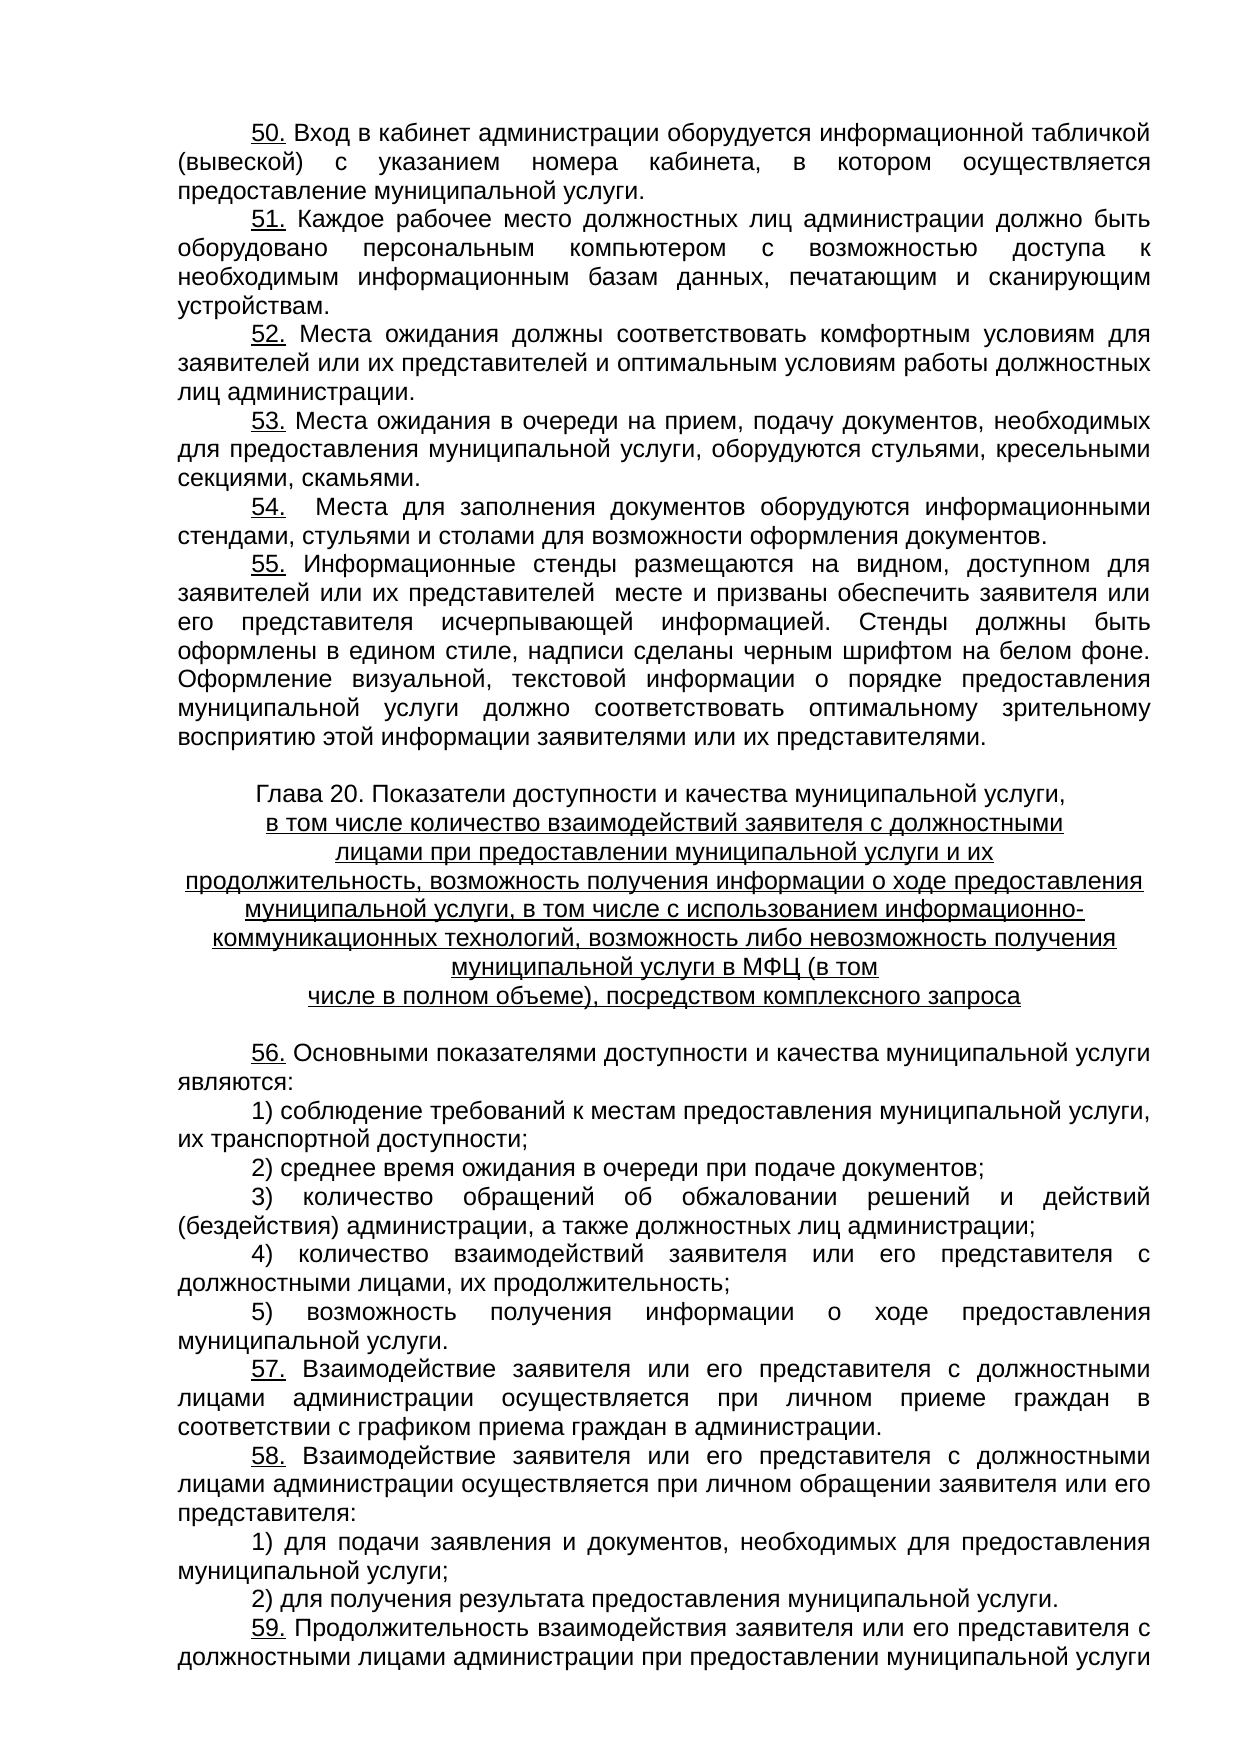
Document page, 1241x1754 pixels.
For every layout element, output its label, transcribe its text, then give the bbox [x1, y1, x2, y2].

text Глава 20. Показатели доступности и качества муниципальной услуги, в том числе количество взаимодействий заявителя с должностными лицами при предоставлении муниципальной услуги и их продолжительность, возможность получения информации о ходе предоставления муниципальной услуги, в том числе с использованием информационно-коммуникационных технологий, возможность либо невозможность получения муниципальной услуги в МФЦ (в том [177, 779, 1152, 981]
text 54. Места для заполнения документов оборудуются информационными стендами, стульями и столами для возможности оформления документов. [177, 492, 1152, 549]
text 57. Взаимодействие заявителя или его представителя с должностными лицами администрации осуществляется при личном приеме граждан в соответствии с графиком приема граждан в администрации. [177, 1354, 1152, 1441]
text 4) количество взаимодействий заявителя или его представителя с должностными лицами, их продолжительность; [177, 1239, 1152, 1297]
text 50. Вход в кабинет администрации оборудуется информационной табличкой (вывеской) с указанием номера кабинета, в котором осуществляется предоставление муниципальной услуги. [177, 118, 1152, 204]
text 53. Места ожидания в очереди на прием, подачу документов, необходимых для предоставления муниципальной услуги, оборудуются стульями, кресельными секциями, скамьями. [177, 406, 1152, 492]
text 3) количество обращений об обжаловании решений и действий (бездействия) администрации, а также должностных лиц администрации; [177, 1182, 1152, 1239]
text 52. Места ожидания должны соответствовать комфортным условиям для заявителей или их представителей и оптимальным условиям работы должностных лиц администрации. [177, 319, 1152, 406]
text 2) среднее время ожидания в очереди при подаче документов; [177, 1153, 1152, 1182]
text 5) возможность получения информации о ходе предоставления муниципальной услуги. [177, 1297, 1152, 1354]
text числе в полном объеме), посредством комплексного запроса [177, 981, 1152, 1009]
text 1) соблюдение требований к местам предоставления муниципальной услуги, их транспортной доступности; [177, 1096, 1152, 1153]
text 1) для подачи заявления и документов, необходимых для предоставления муниципальной услуги; [177, 1527, 1152, 1584]
text 55. Информационные стенды размещаются на видном, доступном для заявителей или их представителей месте и призваны обеспечить заявителя или его представителя исчерпывающей информацией. Стенды должны быть оформлены в едином стиле, надписи сделаны черным шрифтом на белом фоне. Оформление визуальной, текстовой информации о порядке предоставления муниципальной услуги должно соответствовать оптимальному зрительному восприятию этой информации заявителями или их представителями. [177, 549, 1152, 751]
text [177, 1613, 1152, 1671]
text 56. Основными показателями доступности и качества муниципальной услуги являются: [177, 1038, 1152, 1096]
text 51. Каждое рабочее место должностных лиц администрации должно быть оборудовано персональным компьютером с возможностью доступа к необходимым информационным базам данных, печатающим и сканирующим устройствам. [177, 204, 1152, 319]
text 58. Взаимодействие заявителя или его представителя с должностными лицами администрации осуществляется при личном обращении заявителя или его представителя: [177, 1441, 1152, 1527]
text 2) для получения результата предоставления муниципальной услуги. [177, 1584, 1152, 1613]
